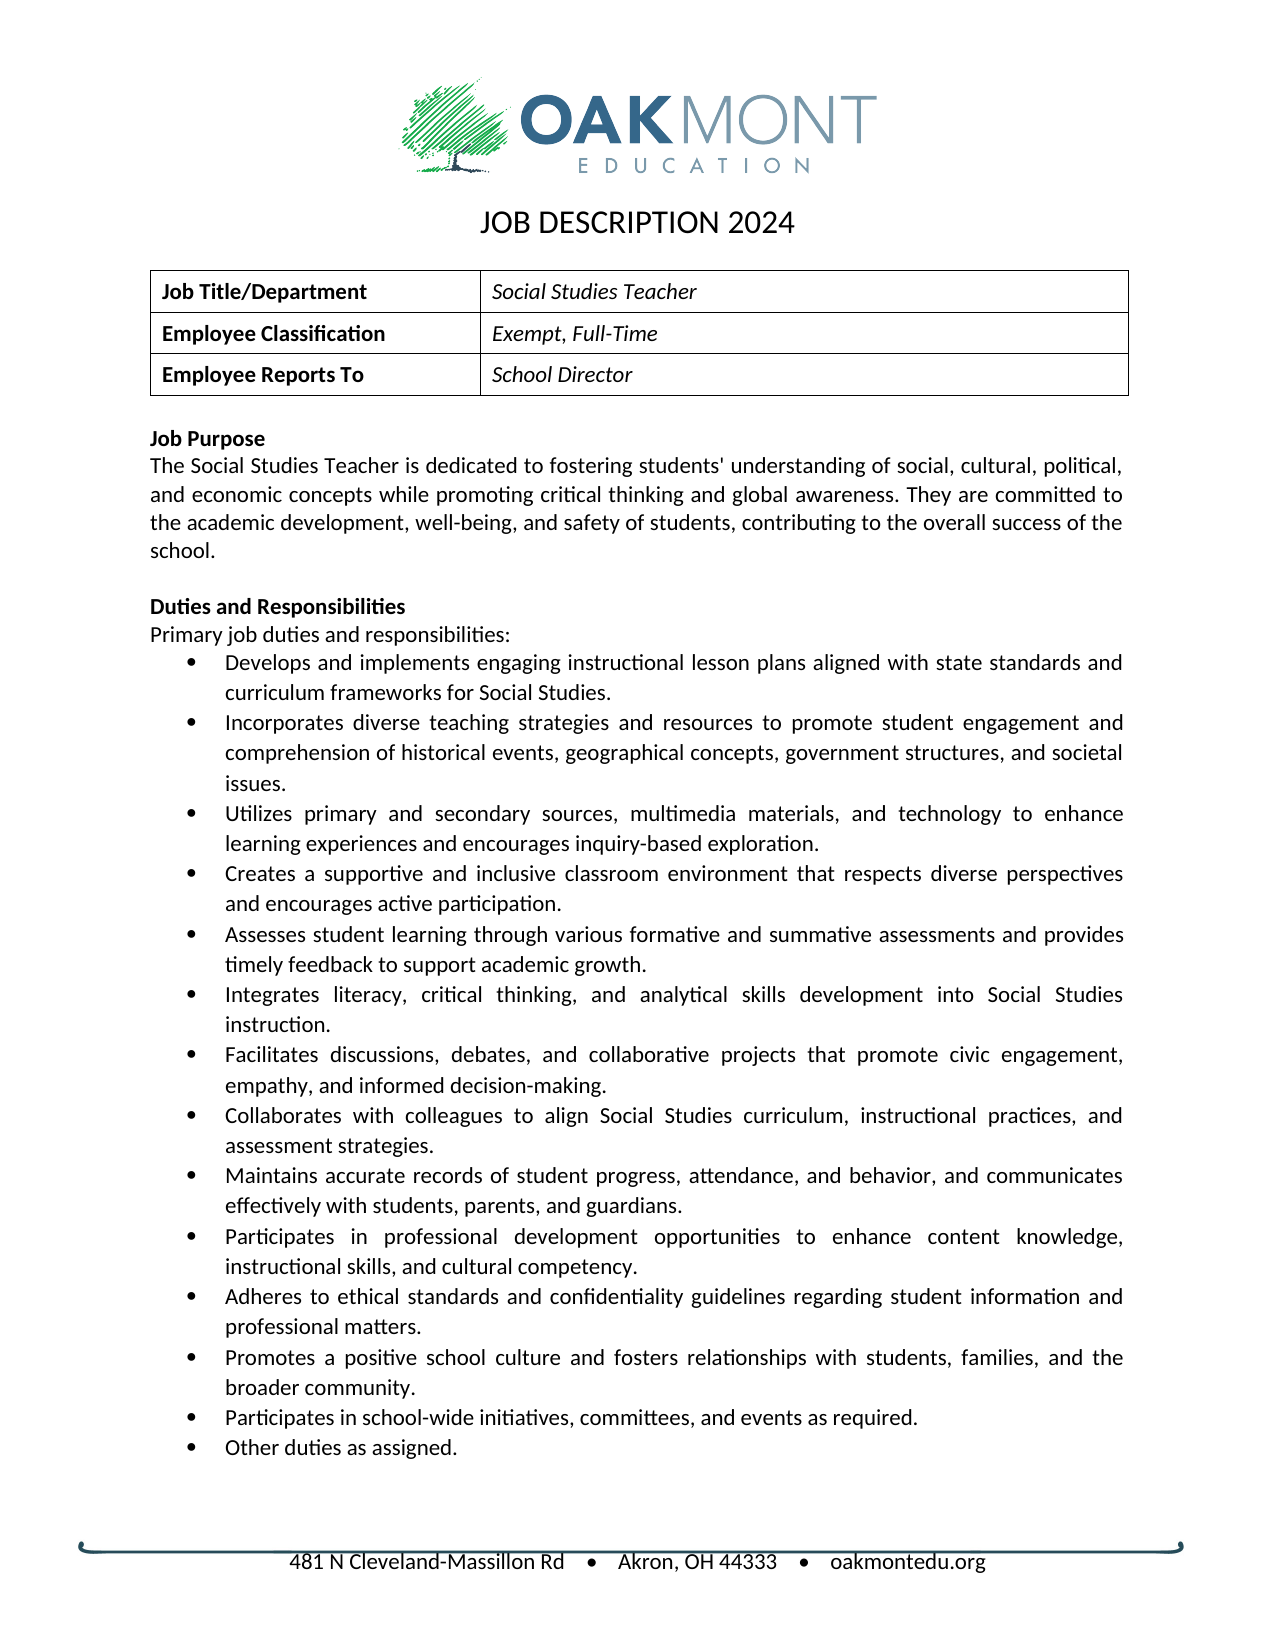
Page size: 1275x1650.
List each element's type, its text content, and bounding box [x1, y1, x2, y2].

picture [398, 75, 877, 174]
table_cell School Director [481, 354, 1128, 394]
picture [514, 1559, 520, 1568]
table_cell Employee Classification [151, 313, 480, 353]
list Facilitates discussions, debates, and collaborative projects that promote civic engagement, empathy, and informed decision-making. [187, 1041, 1125, 1099]
list Participates in professional development opportunities to enhance content knowledge, instructional skills, and cultural competency. [187, 1222, 1125, 1280]
picture [873, 1559, 878, 1568]
list Maintains accurate records of student progress, attendance, and behavior, and communicates effectively with students, parents, and guardians. [187, 1161, 1125, 1219]
picture [332, 1558, 340, 1568]
text Primary job duties and responsibilities: [150, 620, 1125, 648]
picture [833, 1559, 839, 1568]
list Collaborates with colleagues to align Social Studies curriculum, instructional practices, and assessment strategies. [187, 1101, 1125, 1159]
picture [652, 1559, 658, 1568]
list Creates a supportive and inclusive classroom environment that respects diverse perspectives and encourages active participation. [187, 859, 1125, 917]
picture [431, 1559, 437, 1568]
text The Social Studies Teacher is dedicated to fostering students' understanding of social, cultural, political, and economic concepts while promoting critical thinking and global awareness. They are committed to the academic development, well-being, and safety of students, contributing to the overall success of the school. [150, 452, 1125, 564]
picture [703, 1562, 710, 1568]
table_header Social Studies Teacher [481, 271, 1128, 312]
list Participates in school-wide initiatives, committees, and events as required. [187, 1403, 1125, 1431]
text Job Purpose [150, 424, 1125, 452]
table_header Job Title/Department [151, 271, 480, 312]
list Utilizes primary and secondary sources, multimedia materials, and technology to enhance learning experiences and encourages inquiry-based exploration. [187, 799, 1125, 857]
picture [555, 1559, 561, 1568]
picture [687, 1556, 696, 1567]
list Incorporates diverse teaching strategies and resources to promote student engagement and comprehension of historical events, geographical concepts, government structures, and societal issues. [187, 708, 1125, 797]
list Promotes a positive school culture and fosters relationships with students, families, and the broader community. [187, 1343, 1125, 1401]
text Duties and Responsibilities [150, 592, 1125, 620]
list Integrates literacy, critical thinking, and analytical skills development into Social Studies instruction. [187, 980, 1125, 1038]
list Other duties as assigned. [187, 1433, 1125, 1461]
list Develops and implements engaging instructional lesson plans aligned with state standards and curriculum frameworks for Social Studies. [187, 648, 1125, 706]
picture [0, 1525, 1275, 1568]
list Adheres to ethical standards and confidentiality guidelines regarding student information and professional matters. [187, 1282, 1125, 1340]
table_cell Exempt, Full-Time [481, 313, 1128, 353]
text JOB DESCRIPTION 2024 [150, 201, 1125, 242]
picture [885, 1559, 891, 1568]
list Assesses student learning through various formative and summative assessments and provides timely feedback to support academic growth. [187, 920, 1125, 978]
table_cell Employee Reports To [151, 354, 480, 394]
picture [928, 1559, 934, 1568]
picture [451, 1558, 463, 1568]
picture [957, 1559, 963, 1568]
